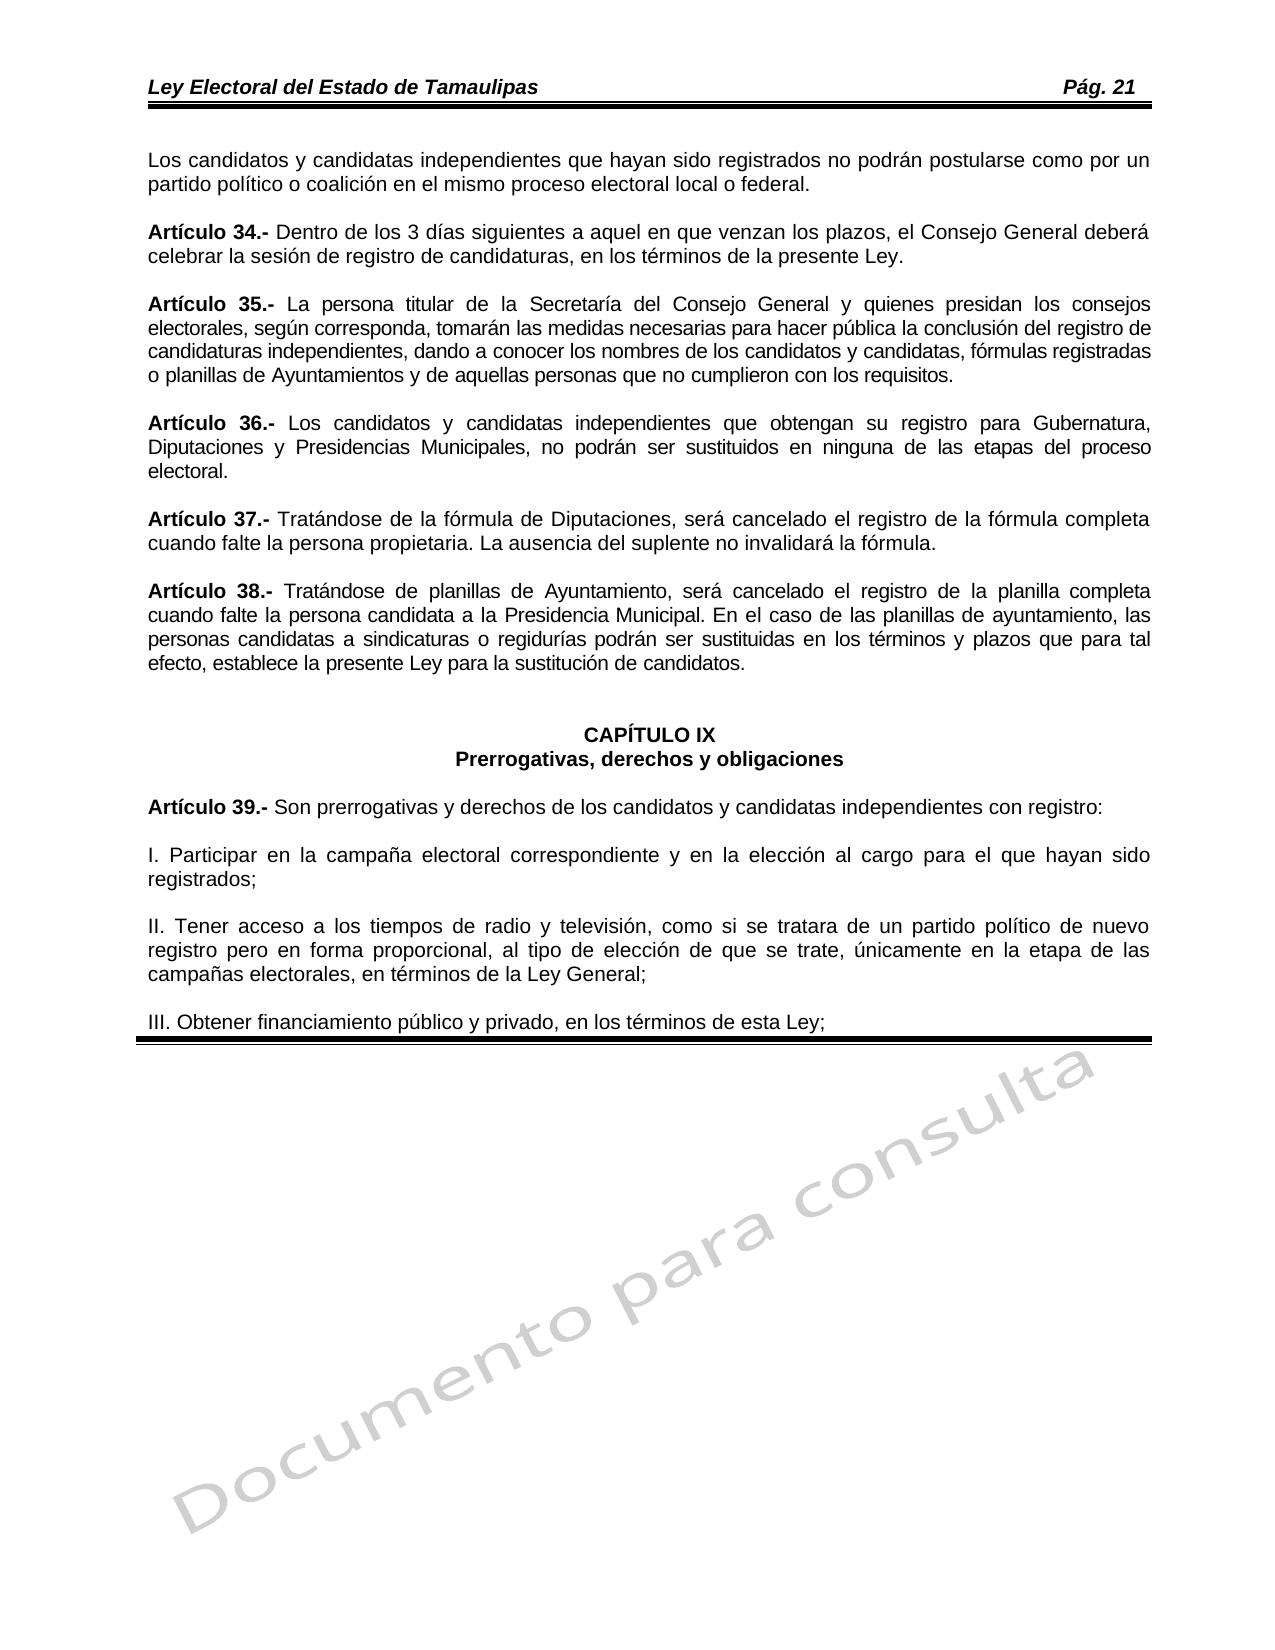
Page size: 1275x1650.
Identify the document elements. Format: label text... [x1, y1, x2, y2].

text Los candidatos y candidatas independientes que hayan sido registrados no podrán postularse como por un partido político o coalición en el mismo proceso electoral local o federal. [148, 148, 1152, 196]
text CAPÍTULO IX [148, 723, 1152, 747]
text I. Participar en la campaña electoral correspondiente y en la elección al cargo para el que hayan sido registrados; [148, 842, 1152, 890]
text Artículo 36.- Los candidatos y candidatas independientes que obtengan su registro para Gubernatura, Diputaciones y Presidencias Municipales, no podrán ser sustituidos en ninguna de las etapas del proceso electoral. [148, 411, 1152, 483]
text Artículo 39.- Son prerrogativas y derechos de los candidatos y candidatas independientes con registro: [148, 794, 1152, 818]
text Prerrogativas, derechos y obligaciones [148, 747, 1152, 771]
text II. Tener acceso a los tiempos de radio y televisión, como si se tratara de un partido político de nuevo registro pero en forma proporcional, al tipo de elección de que se trate, únicamente en la etapa de las campañas electorales, en términos de la Ley General; [148, 914, 1152, 986]
text III. Obtener financiamiento público y privado, en los términos de esta Ley; [148, 1010, 1152, 1034]
text Artículo 38.- Tratándose de planillas de Ayuntamiento, será cancelado el registro de la planilla completa cuando falte la persona candidata a la Presidencia Municipal. En el caso de las planillas de ayuntamiento, las personas candidatas a sindicaturas o regidurías podrán ser sustituidas en los términos y plazos que para tal efecto, establece la presente Ley para la sustitución de candidatos. [148, 579, 1152, 675]
text Artículo 37.- Tratándose de la fórmula de Diputaciones, será cancelado el registro de la fórmula completa cuando falte la persona propietaria. La ausencia del suplente no invalidará la fórmula. [148, 507, 1152, 555]
text Artículo 34.- Dentro de los 3 días siguientes a aquel en que venzan los plazos, el Consejo General deberá celebrar la sesión de registro de candidaturas, en los términos de la presente Ley. [148, 219, 1152, 267]
text Artículo 35.- La persona titular de la Secretaría del Consejo General y quienes presidan los consejos electorales, según corresponda, tomarán las medidas necesarias para hacer pública la conclusión del registro de candidaturas independientes, dando a conocer los nombres de los candidatos y candidatas, fórmulas registradas o planillas de Ayuntamientos y de aquellas personas que no cumplieron con los requisitos. [148, 291, 1152, 387]
